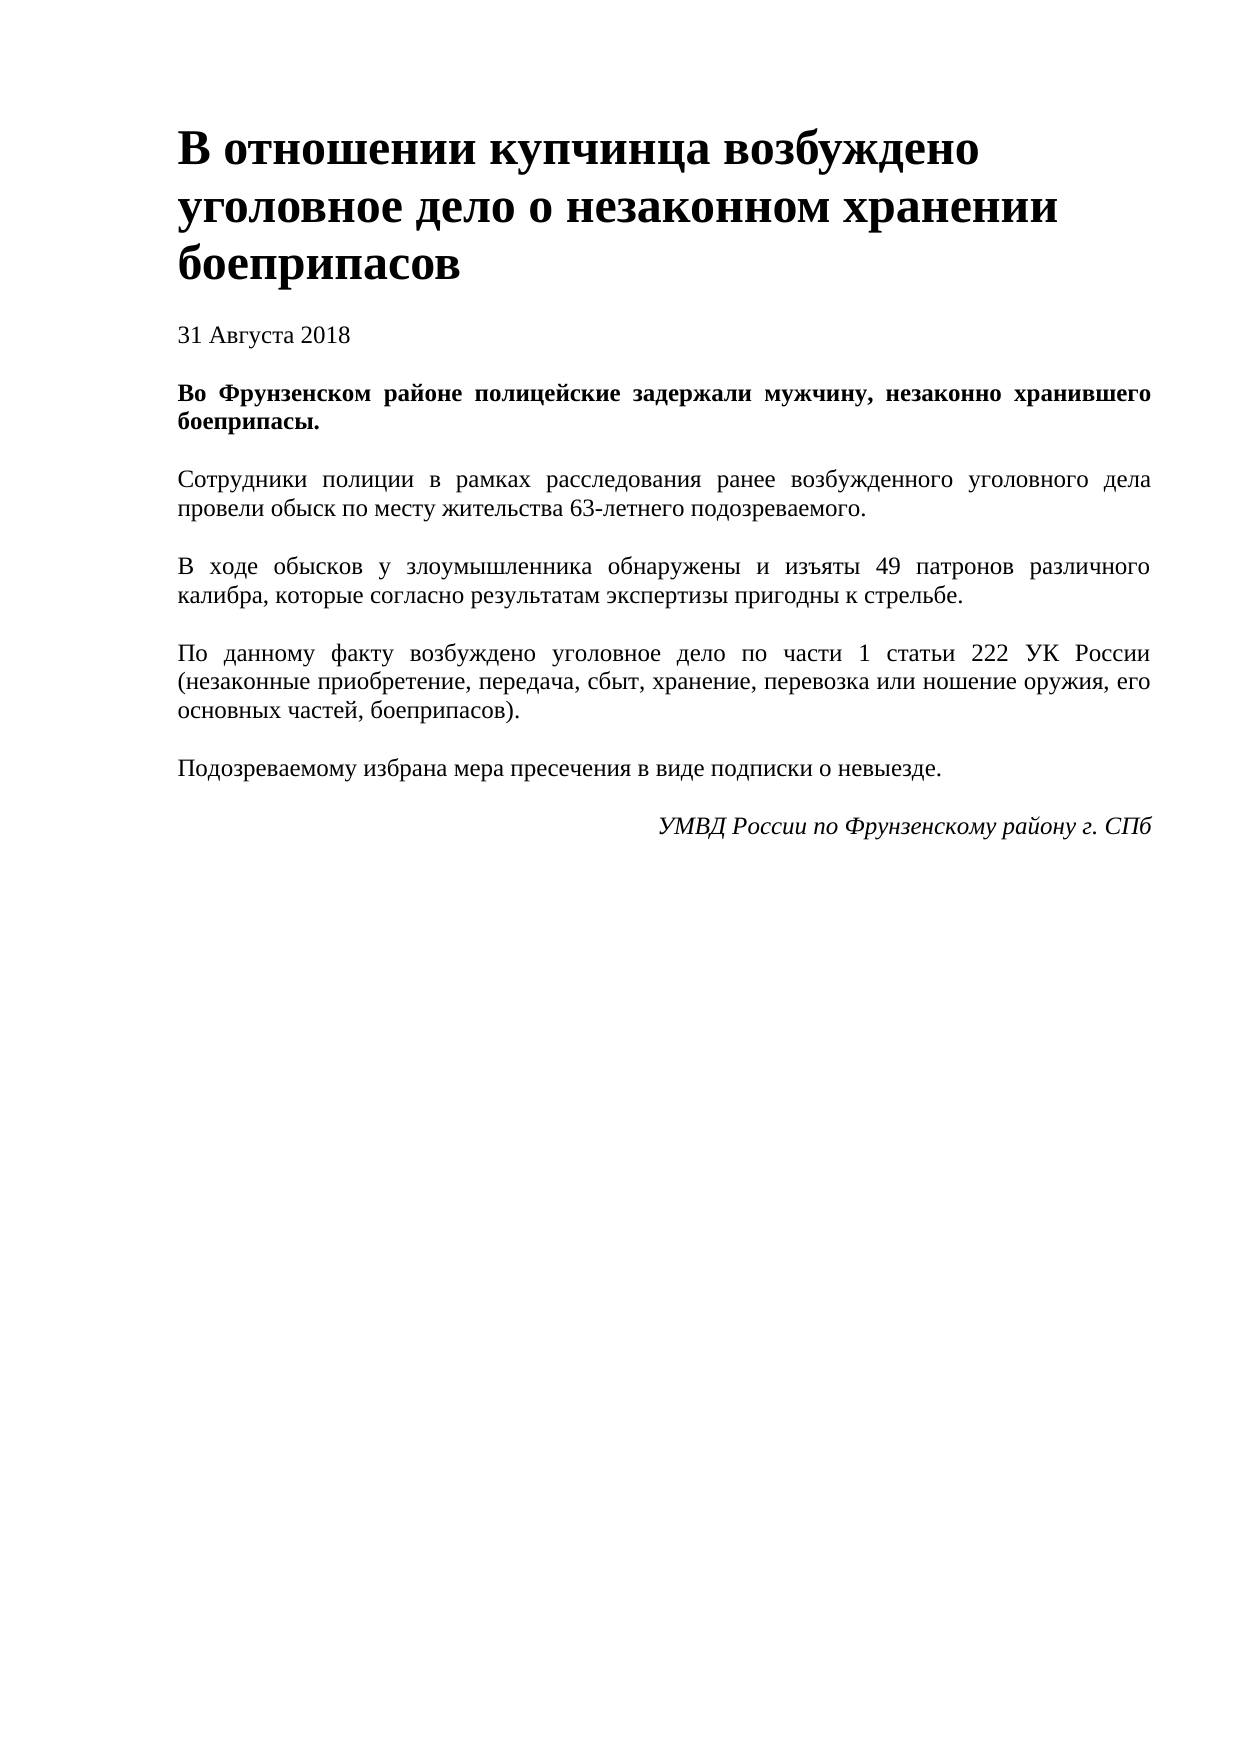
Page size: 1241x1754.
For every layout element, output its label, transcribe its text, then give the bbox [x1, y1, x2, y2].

text Сотрудники полиции в рамках расследования ранее возбужденного уголовного дела провели обыск по месту жительства 63-летнего подозреваемого. [177, 464, 1152, 522]
text 31 Августа 2018 [177, 320, 1152, 348]
text Во Фрунзенском районе полицейские задержали мужчину, незаконно хранившего боеприпасы. [177, 378, 1152, 435]
text В отношении купчинца возбуждено уголовное дело о незаконном хранении боеприпасов [177, 118, 1152, 291]
text УМВД России по Фрунзенскому району г. СПб [177, 811, 1152, 840]
text По данному факту возбуждено уголовное дело по части 1 статьи 222 УК России (незаконные приобретение, передача, сбыт, хранение, перевозка или ношение оружия, его основных частей, боеприпасов). [177, 638, 1152, 724]
text Подозреваемому избрана мера пресечения в виде подписки о невыезде. [177, 753, 1152, 782]
text В ходе обысков у злоумышленника обнаружены и изъяты 49 патронов различного калибра, которые согласно результатам экспертизы пригодны к стрельбе. [177, 551, 1152, 608]
